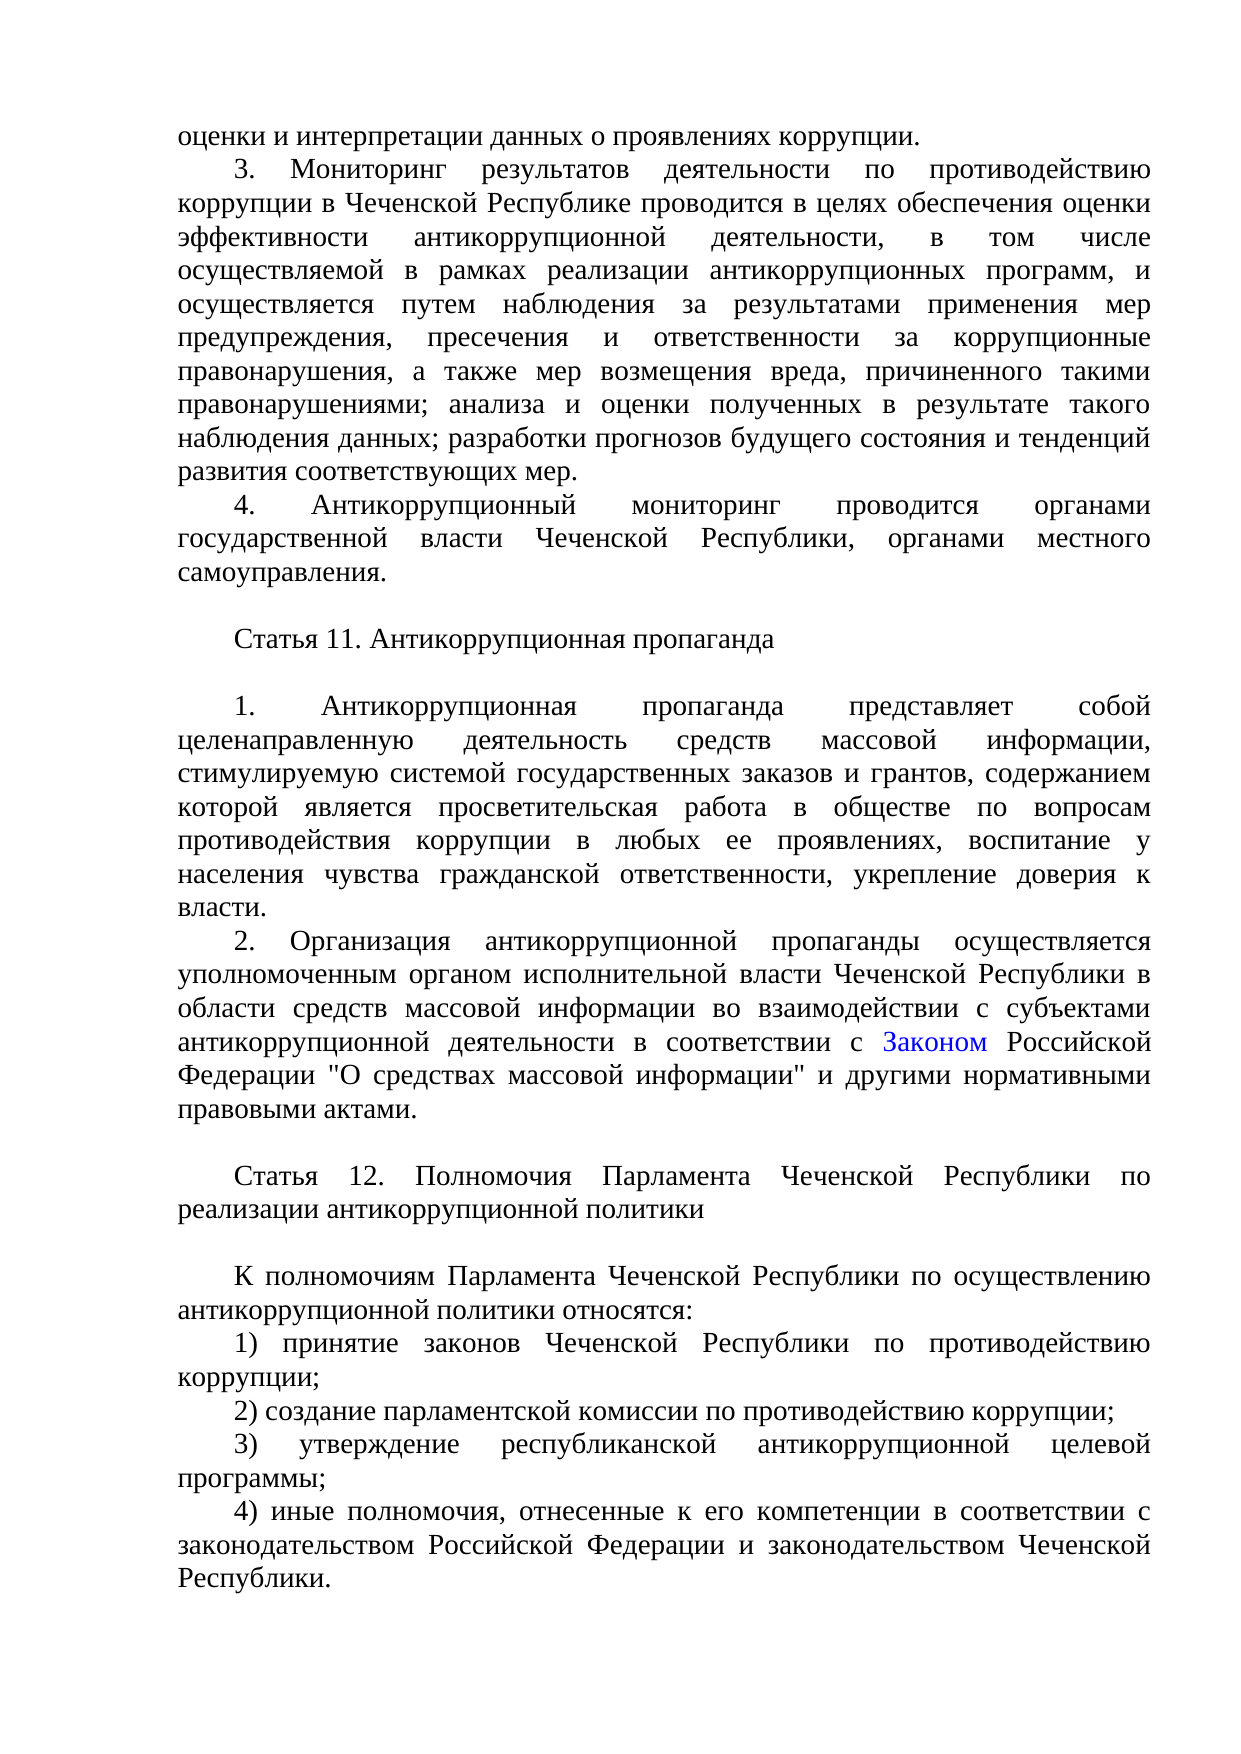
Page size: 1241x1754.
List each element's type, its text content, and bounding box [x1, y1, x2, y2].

text 4. Антикоррупционный мониторинг проводится органами государственной власти Чеченской Республики, органами местного самоуправления. [177, 487, 1152, 588]
text Статья 12. Полномочия Парламента Чеченской Республики по реализации антикоррупционной политики [177, 1158, 1152, 1225]
text 1. Антикоррупционная пропаганда представляет собой целенаправленную деятельность средств массовой информации, стимулируемую системой государственных заказов и грантов, содержанием которой является просветительская работа в обществе по вопросам противодействия коррупции в любых ее проявлениях, воспитание у населения чувства гражданской ответственности, укрепление доверия к власти. [177, 688, 1152, 923]
text 2) создание парламентской комиссии по противодействию коррупции; [177, 1393, 1152, 1426]
text Статья 11. Антикоррупционная пропаганда [177, 621, 1152, 655]
text 2. Организация антикоррупционной пропаганды осуществляется уполномоченным органом исполнительной власти Чеченской Республики в области средств массовой информации во взаимодействии с субъектами антикоррупционной деятельности в соответствии с Законом Российской Федерации "О средствах массовой информации" и другими нормативными правовыми актами. [177, 923, 1152, 1124]
text 4) иные полномочия, отнесенные к его компетенции в соответствии с законодательством Российской Федерации и законодательством Чеченской Республики. [177, 1493, 1152, 1594]
text 1) принятие законов Чеченской Республики по противодействию коррупции; [177, 1326, 1152, 1393]
text К полномочиям Парламента Чеченской Республики по осуществлению антикоррупционной политики относятся: [177, 1258, 1152, 1326]
text 3. Мониторинг результатов деятельности по противодействию коррупции в Чеченской Республике проводится в целях обеспечения оценки эффективности антикоррупционной деятельности, в том числе осуществляемой в рамках реализации антикоррупционных программ, и осуществляется путем наблюдения за результатами применения мер предупреждения, пресечения и ответственности за коррупционные правонарушения, а также мер возмещения вреда, причиненного такими правонарушениями; анализа и оценки полученных в результате такого наблюдения данных; разработки прогнозов будущего состояния и тенденций развития соответствующих мер. [177, 152, 1152, 487]
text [177, 118, 1152, 152]
text 3) утверждение республиканской антикоррупционной целевой программы; [177, 1426, 1152, 1493]
